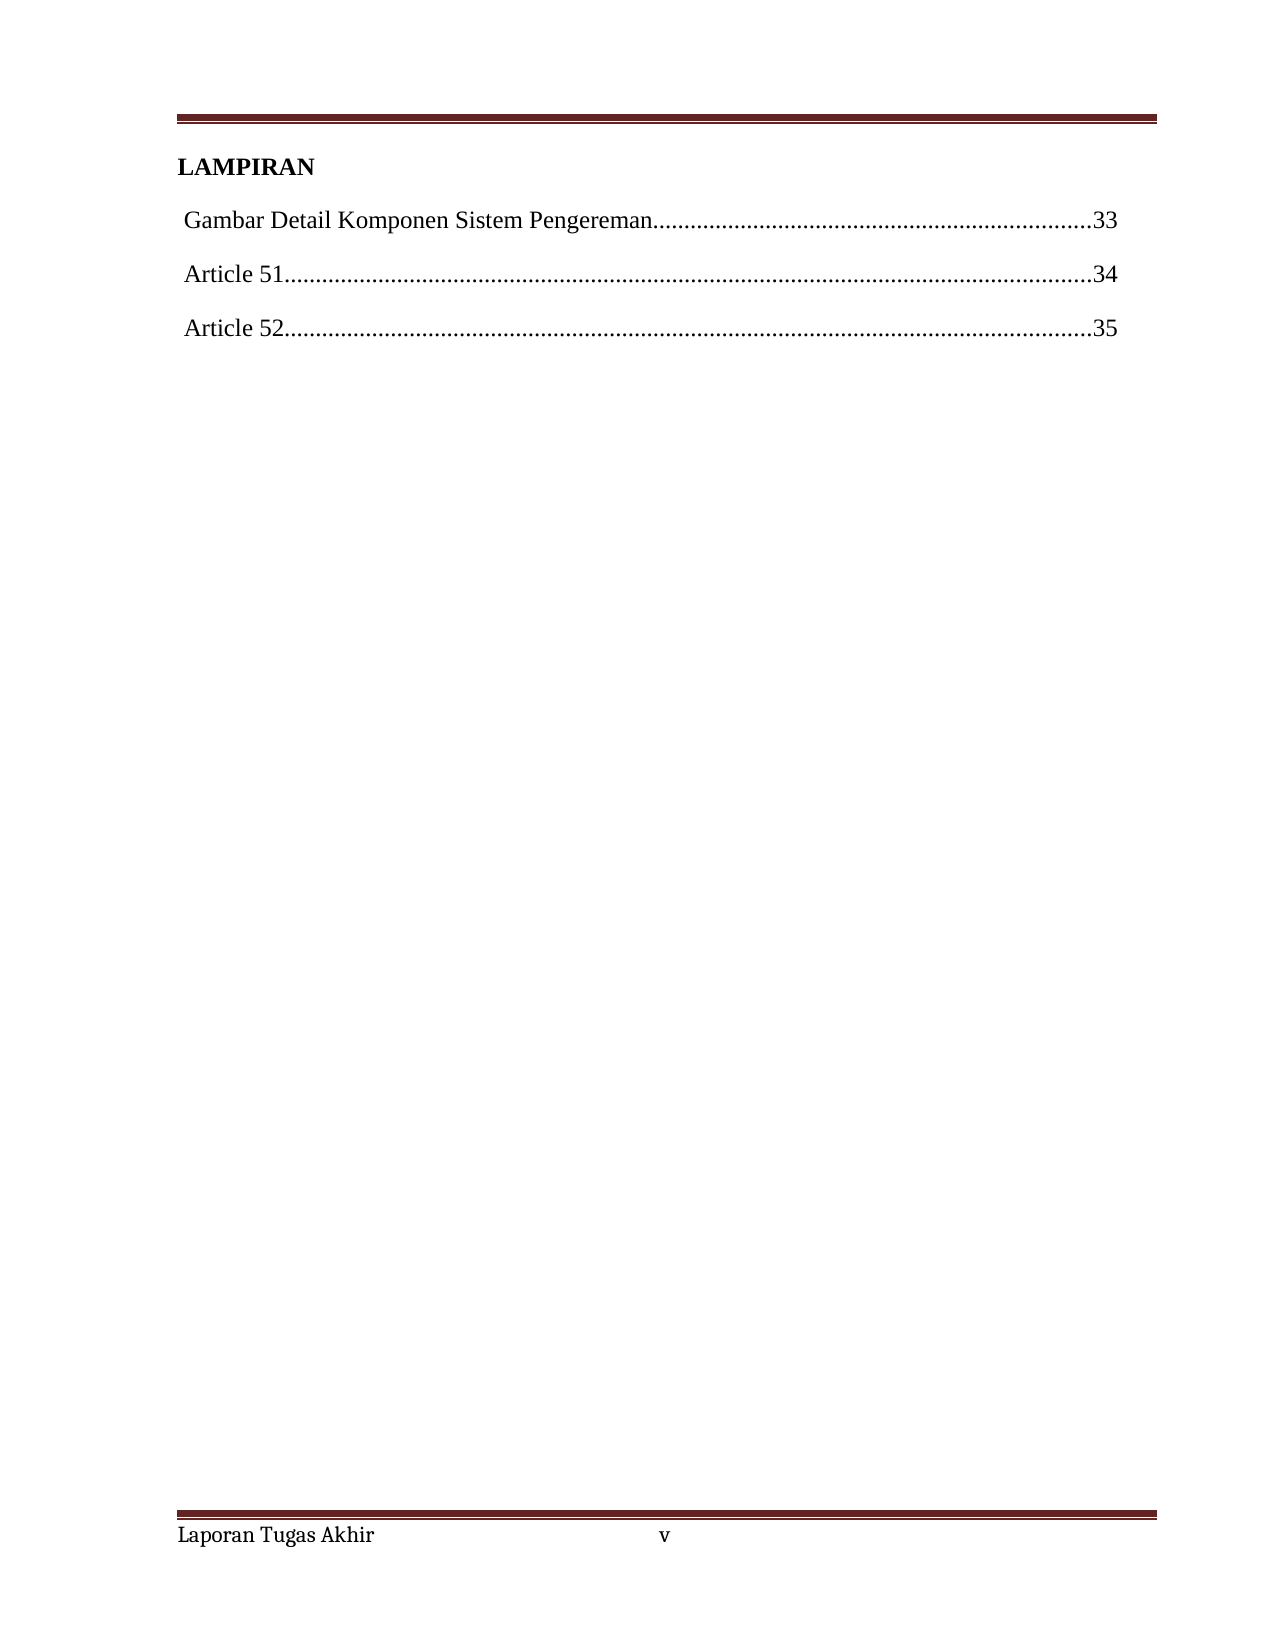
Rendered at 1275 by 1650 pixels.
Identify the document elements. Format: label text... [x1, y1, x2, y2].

text LAMPIRAN [177, 152, 1157, 180]
text Article 52 35 [177, 313, 1157, 342]
text Gambar Detail Komponen Sistem Pengereman 33 [177, 206, 1157, 234]
text Article 51 34 [177, 259, 1157, 288]
